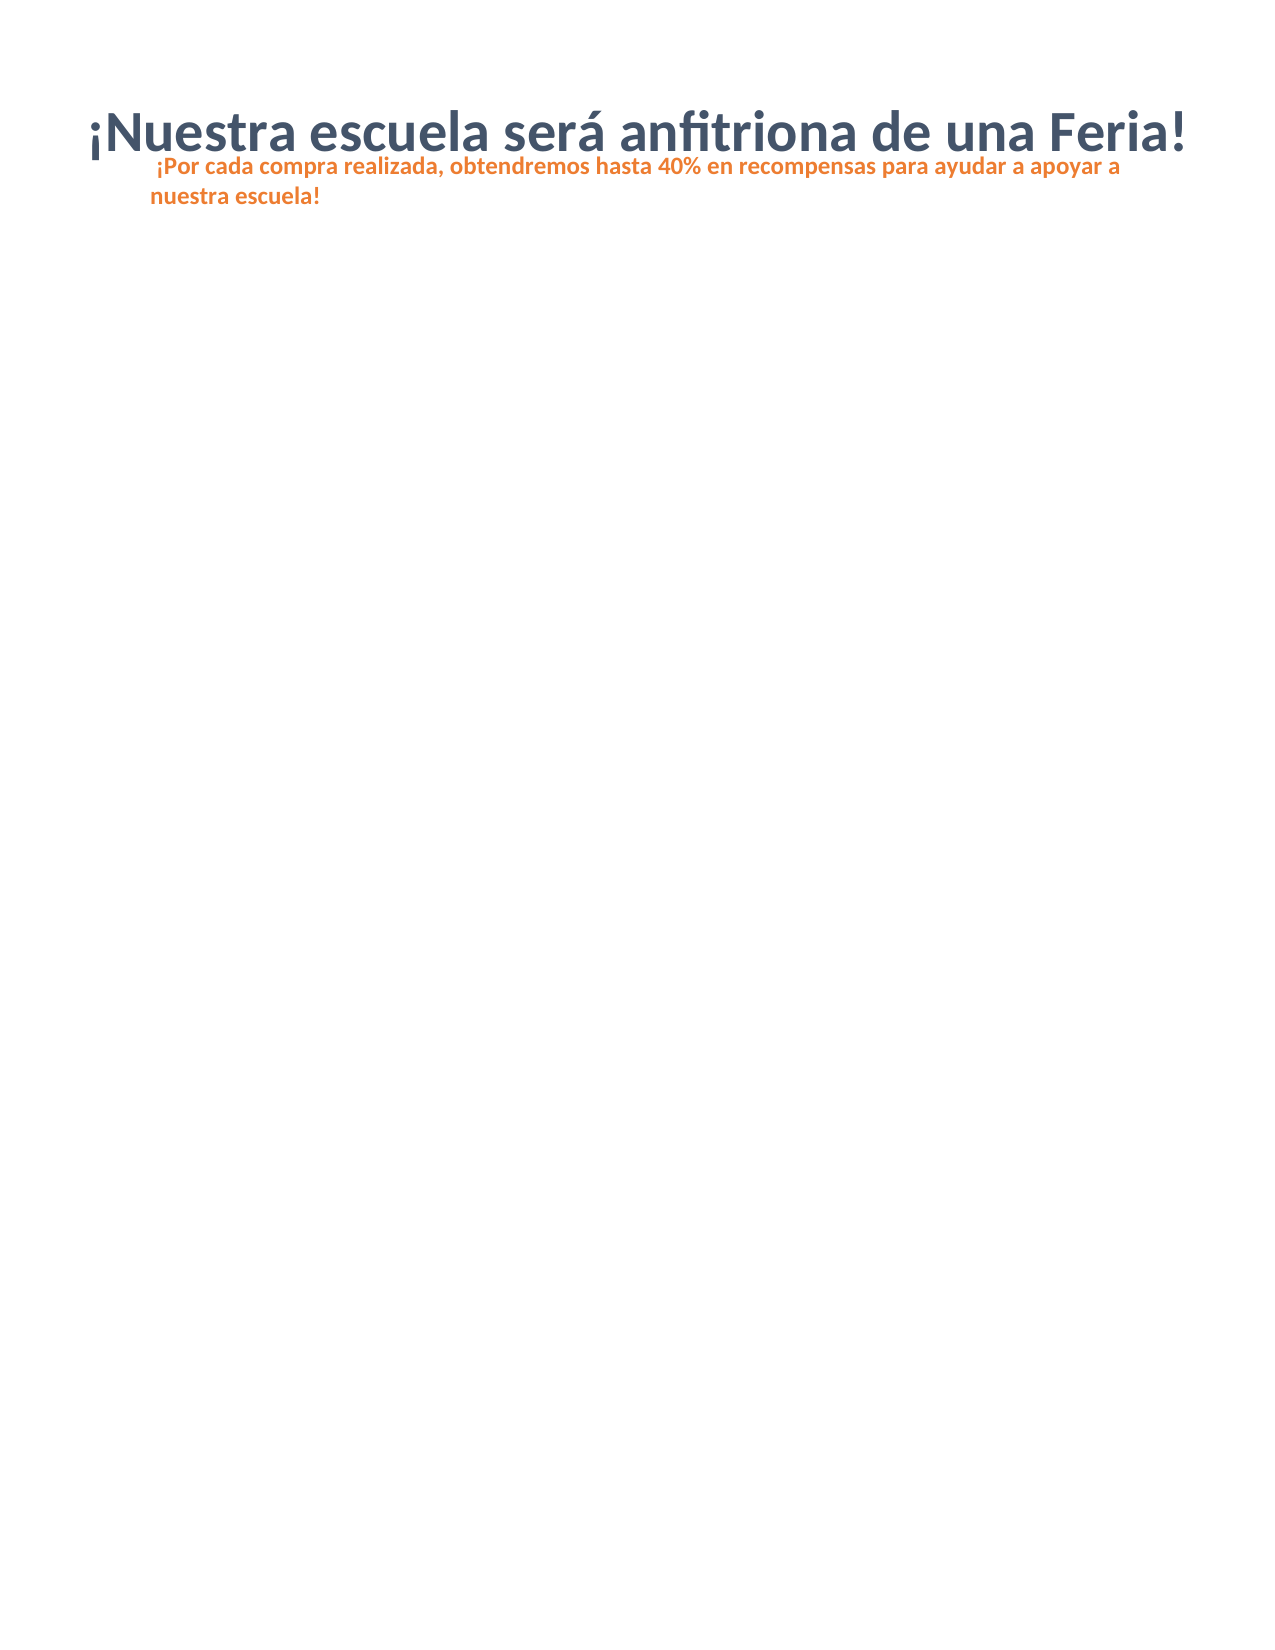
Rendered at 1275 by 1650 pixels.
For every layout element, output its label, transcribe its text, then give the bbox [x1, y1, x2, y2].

text ¡Por cada compra realizada, obtendremos hasta 40% en recompensas para ayudar a apoyar a nuestra escuela! [150, 150, 1125, 211]
